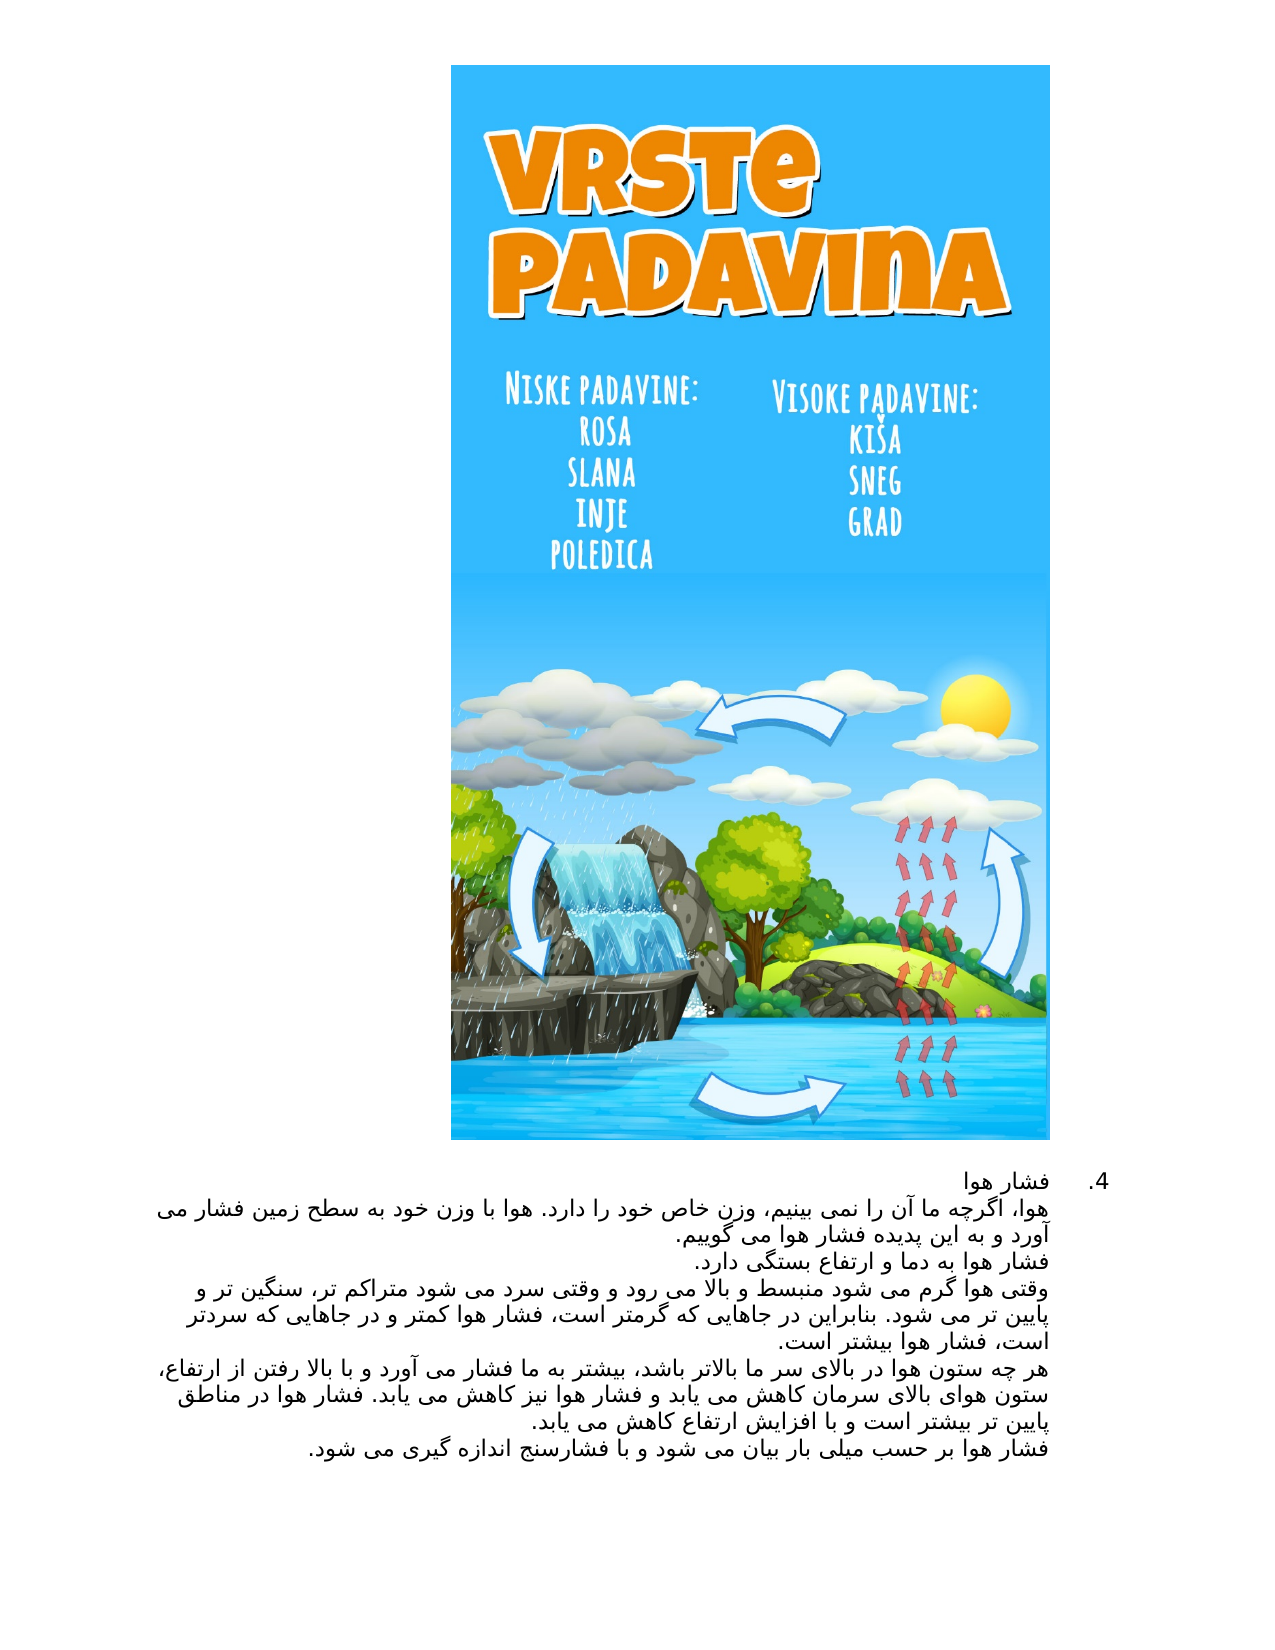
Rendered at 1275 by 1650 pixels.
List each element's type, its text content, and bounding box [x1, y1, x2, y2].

list هر چه ستون هوا در بالای سر ما بالاتر باشد، بیشتر به ما فشار می آورد و با بالا رفتن از ارتفاع، ستون هوای بالای سرمان کاهش می یابد و فشار هوا نیز کاهش می یابد. فشار هوا در مناطق پایین تر بیشتر است و با افزایش ارتفاع کاهش می یابد. [150, 1355, 1050, 1435]
list فشار هوا بر حسب میلی بار بیان می شود و با فشارسنج اندازه گیری می شود. [150, 1435, 1050, 1461]
list فشار هوا [150, 1168, 1087, 1195]
list فشار هوا به دما و ارتفاع بستگی دارد. [150, 1248, 1050, 1275]
picture [451, 65, 1050, 1140]
list وقتی هوا گرم می شود منبسط و بالا می رود و وقتی سرد می شود متراکم تر، سنگین تر و پایین تر می شود. بنابراین در جاهایی که گرمتر است، فشار هوا کمتر و در جاهایی که سردتر است، فشار هوا بیشتر است. [150, 1275, 1050, 1355]
list هوا، اگرچه ما آن را نمی بینیم، وزن خاص خود را دارد. هوا با وزن خود به سطح زمین فشار می آورد و به این پدیده فشار هوا می گوییم. [150, 1195, 1050, 1248]
